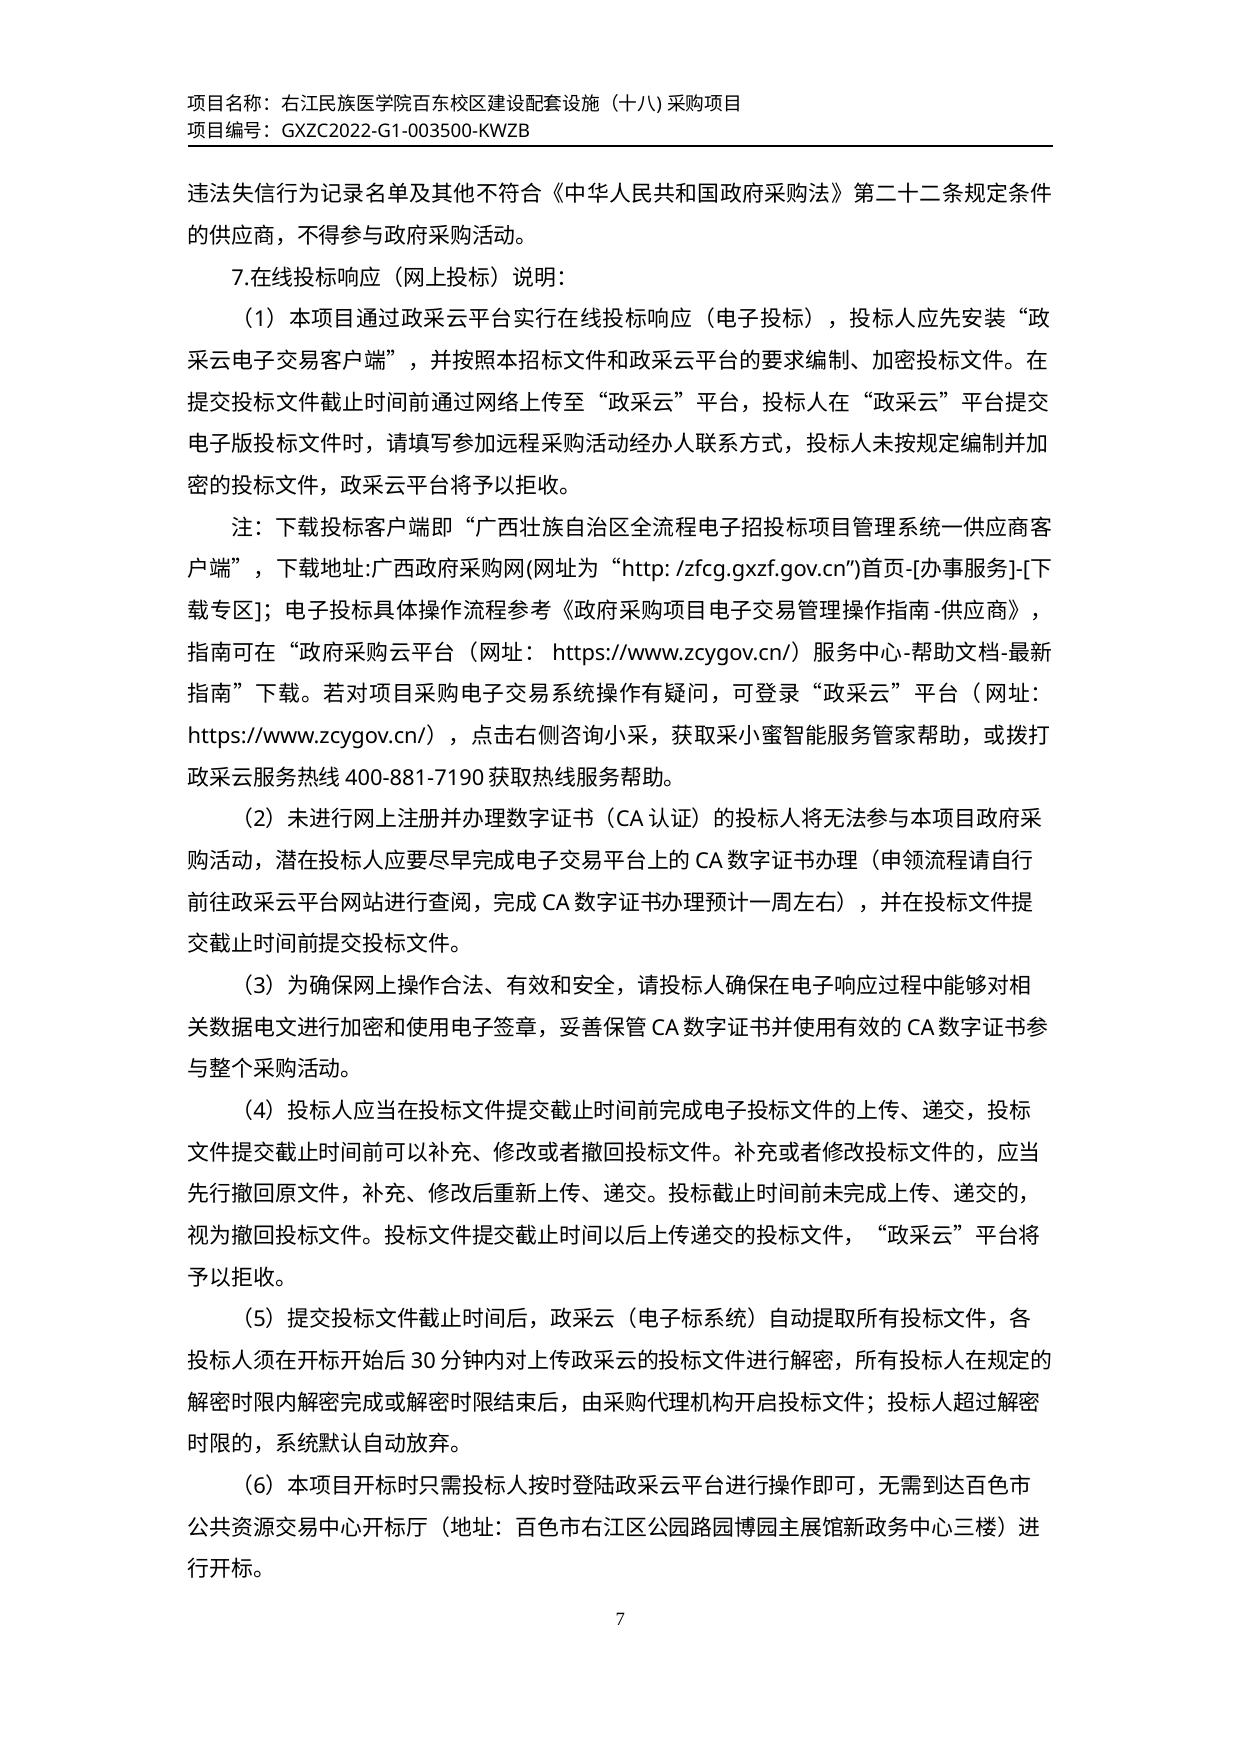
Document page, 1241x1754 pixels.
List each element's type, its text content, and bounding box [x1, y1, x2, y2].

text 7.在线投标响应（网上投标）说明： [231, 252, 1051, 293]
text 注：下载投标客户端即“广西壮族自治区全流程电子招投标项目管理系统一供应商客户端”，下载地址:广西政府采购网(网址为“http: /zfcg.gxzf.gov.cn”)首页-[办事服务]-[下载专区]；电子投标具体操作流程参考《政府采购项目电子交易管理操作指南-供应商》，指南可在“政府采购云平台（网址： https://www.zcygov.cn/）服务中心-帮助文档-最新指南”下载。若对项目采购电子交易系统操作有疑问，可登录“政采云”平台（网址： https://www.zcygov.cn/），点击右侧咨询小采，获取采小蜜智能服务管家帮助，或拨打政采云服务热线400-881-7190获取热线服务帮助。 [187, 502, 1053, 793]
text （1）本项目通过政采云平台实行在线投标响应（电子投标），投标人应先安装“政采云电子交易客户端”，并按照本招标文件和政采云平台的要求编制、加密投标文件。在提交投标文件截止时间前通过网络上传至“政采云”平台，投标人在“政采云”平台提交电子版投标文件时，请填写参加远程采购活动经办人联系方式，投标人未按规定编制并加密的投标文件，政采云平台将予以拒收。 [187, 293, 1051, 502]
text （3）为确保网上操作合法、有效和安全，请投标人确保在电子响应过程中能够对相关数据电文进行加密和使用电子签章，妥善保管CA数字证书并使用有效的CA数字证书参与整个采购活动。 [187, 960, 1053, 1085]
text （6）本项目开标时只需投标人按时登陆政采云平台进行操作即可，无需到达百色市公共资源交易中心开标厅（地址：百色市右江区公园路园博园主展馆新政务中心三楼）进行开标。 [187, 1460, 1053, 1585]
text （4）投标人应当在投标文件提交截止时间前完成电子投标文件的上传、递交，投标文件提交截止时间前可以补充、修改或者撤回投标文件。补充或者修改投标文件的，应当先行撤回原文件，补充、修改后重新上传、递交。投标截止时间前未完成上传、递交的，视为撤回投标文件。投标文件提交截止时间以后上传递交的投标文件，“政采云”平台将予以拒收。 [187, 1085, 1053, 1293]
text （5）提交投标文件截止时间后，政采云（电子标系统）自动提取所有投标文件，各投标人须在开标开始后30分钟内对上传政采云的投标文件进行解密，所有投标人在规定的解密时限内解密完成或解密时限结束后，由采购代理机构开启投标文件；投标人超过解密时限的，系统默认自动放弃。 [187, 1293, 1053, 1460]
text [187, 168, 1053, 252]
text （2）未进行网上注册并办理数字证书（CA认证）的投标人将无法参与本项目政府采购活动，潜在投标人应要尽早完成电子交易平台上的CA数字证书办理（申领流程请自行前往政采云平台网站进行查阅，完成CA数字证书办理预计一周左右），并在投标文件提交截止时间前提交投标文件。 [187, 793, 1053, 960]
